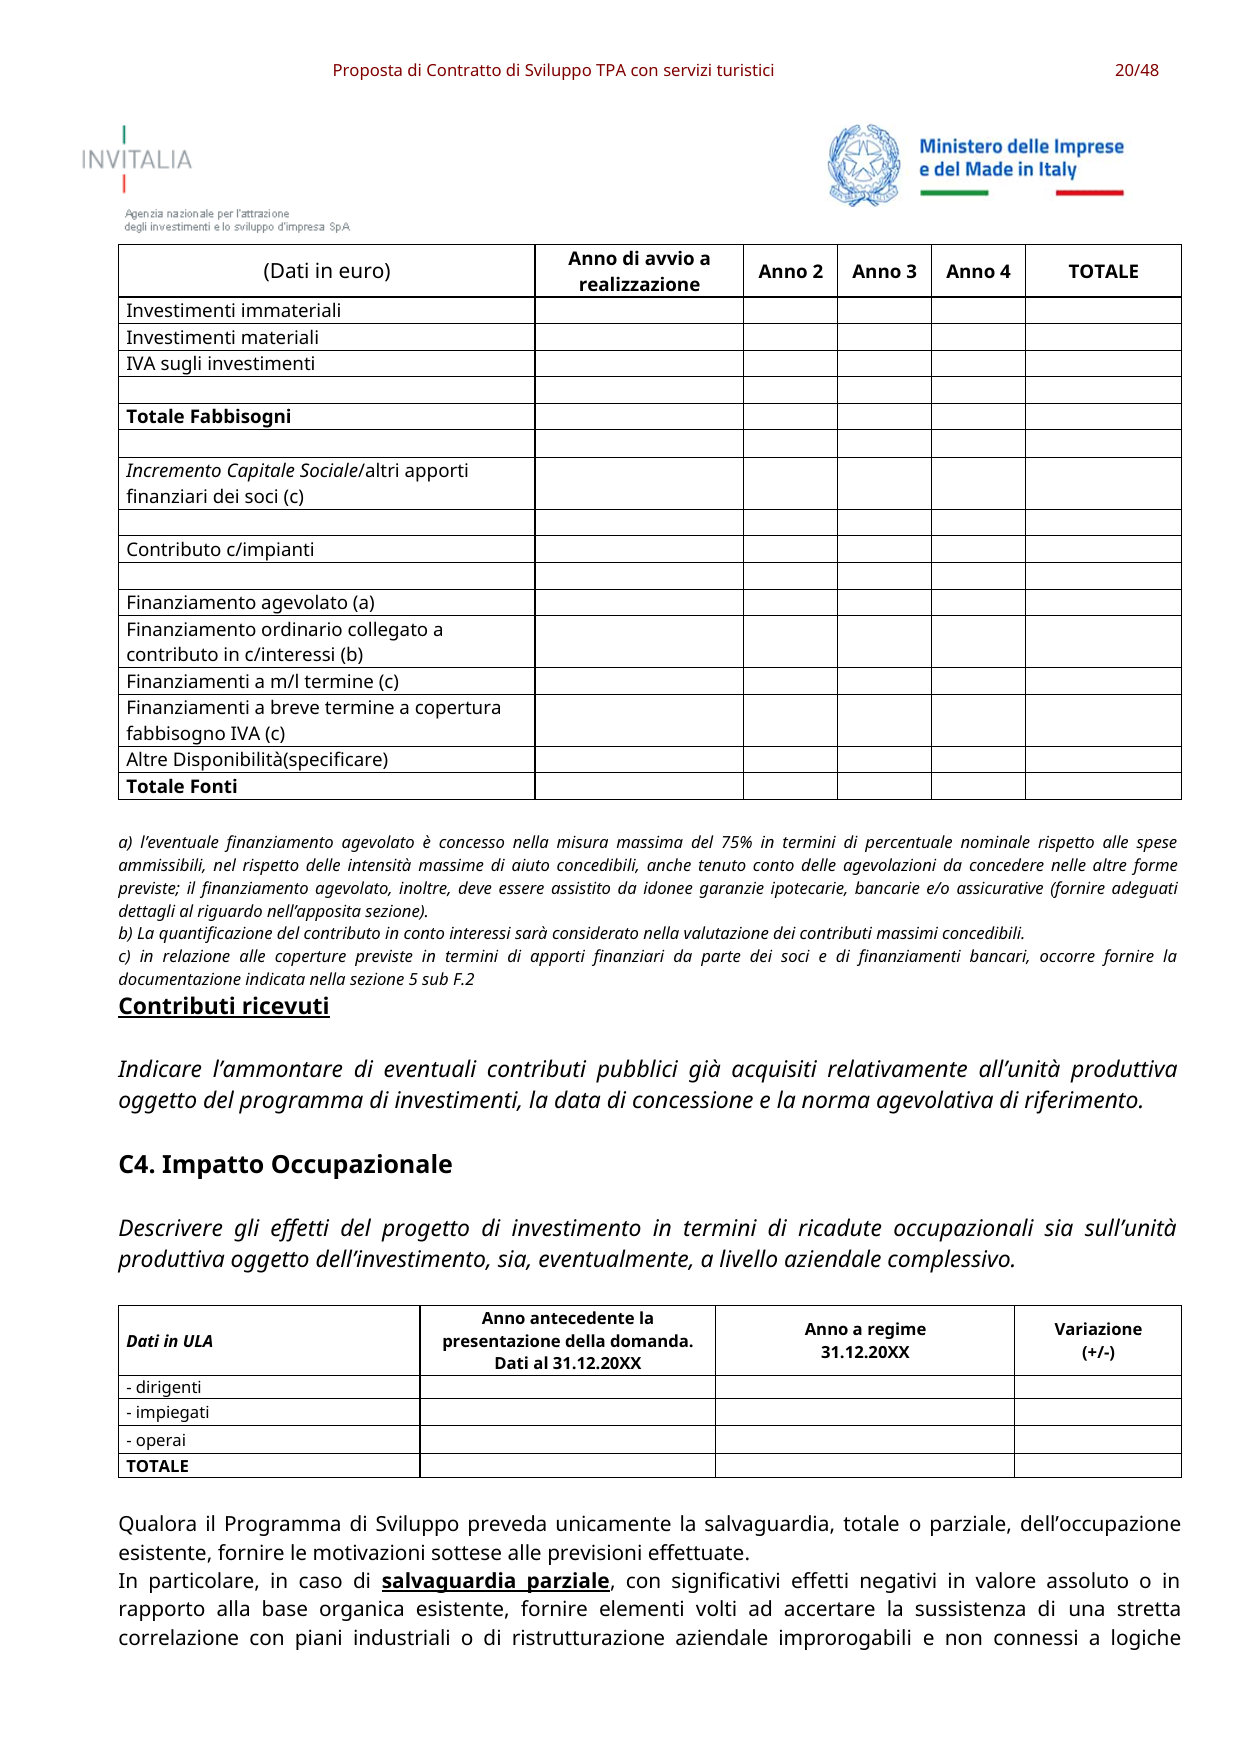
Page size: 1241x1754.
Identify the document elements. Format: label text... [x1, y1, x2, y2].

table_cell [1026, 773, 1181, 799]
table_cell [716, 1399, 1014, 1425]
table_cell [716, 1376, 1014, 1398]
table_cell [1026, 510, 1181, 535]
table_cell [536, 324, 743, 349]
table_header Anno antecedente la presentazione della domanda. Dati al 31.12.20XX [421, 1306, 715, 1374]
text a) l’eventuale finanziamento agevolato è concesso nella misura massima del 75% in termini di percentuale nominale rispetto alle spese ammissibili, nel rispetto delle intensità massime di aiuto concedibili, anche tenuto conto delle agevolazioni da concedere nelle altre forme previste; il finanziamento agevolato, inoltre, deve essere assistito da idonee garanzie ipotecarie, bancarie e/o assicurative (fornire adeguati dettagli al riguardo nell’apposita sezione). [118, 831, 1181, 922]
table_cell [744, 747, 837, 772]
picture [59, 104, 362, 245]
table_cell [744, 510, 837, 535]
table_cell [1026, 668, 1181, 694]
text b) La quantificazione del contributo in conto interessi sarà considerato nella valutazione dei contributi massimi concedibili. [118, 922, 1181, 945]
table_cell [838, 695, 931, 746]
table_cell [932, 298, 1025, 323]
text c) in relazione alle coperture previste in termini di apporti finanziari da parte dei soci e di finanziamenti bancari, occorre fornire la documentazione indicata nella sezione 5 sub F.2 [118, 945, 1181, 990]
table_cell [838, 351, 931, 376]
table_cell [1026, 298, 1181, 323]
table_cell [716, 1454, 1014, 1477]
table_cell [932, 536, 1025, 562]
table_cell [838, 324, 931, 349]
table_cell [119, 430, 534, 457]
table_cell [744, 324, 837, 349]
table_header Anno 3 [838, 245, 931, 296]
table_cell - operai [119, 1426, 419, 1453]
table_cell [421, 1426, 715, 1453]
table_cell [838, 430, 931, 457]
table_cell Finanziamento agevolato (a) [119, 590, 534, 615]
table_cell [838, 668, 931, 694]
table_cell [536, 668, 743, 694]
table_cell [1026, 324, 1181, 349]
table_cell Finanziamento ordinario collegato a contributo in c/interessi (b) [119, 616, 534, 667]
table_cell [838, 377, 931, 403]
table_cell [744, 298, 837, 323]
table_cell [838, 773, 931, 799]
table_cell [744, 695, 837, 746]
table_cell Totale Fonti [119, 773, 534, 799]
table_cell - dirigenti [119, 1376, 419, 1398]
table_cell [536, 563, 743, 588]
table_cell [536, 536, 743, 562]
table_header Anno 2 [744, 245, 837, 296]
table_cell [1015, 1426, 1181, 1453]
table_cell [744, 351, 837, 376]
table_cell [421, 1376, 715, 1398]
table_cell [838, 510, 931, 535]
table_header Dati in ULA [119, 1306, 419, 1374]
table_cell [536, 747, 743, 772]
table_cell [838, 616, 931, 667]
table_cell [536, 377, 743, 403]
table_cell [1026, 536, 1181, 562]
table_cell [932, 351, 1025, 376]
table_cell [744, 377, 837, 403]
table_cell [536, 351, 743, 376]
table_cell [932, 563, 1025, 588]
table_cell [536, 590, 743, 615]
text Qualora il Programma di Sviluppo preveda unicamente la salvaguardia, totale o parziale, dell’occupazione esistente, fornire le motivazioni sottese alle previsioni effettuate. [118, 1509, 1181, 1566]
table_cell [744, 773, 837, 799]
table_cell [932, 616, 1025, 667]
table_cell [536, 773, 743, 799]
table_cell [536, 430, 743, 457]
table_cell Incremento Capitale Sociale/altri apporti finanziari dei soci (c) [119, 458, 534, 509]
table_cell [838, 590, 931, 615]
table_cell Investimenti immateriali [119, 298, 534, 323]
table_cell Finanziamenti a m/l termine (c) [119, 668, 534, 694]
table_cell [1026, 458, 1181, 509]
table_cell [1026, 377, 1181, 403]
table_cell [932, 668, 1025, 694]
table_cell IVA sugli investimenti [119, 351, 534, 376]
table_cell [932, 404, 1025, 429]
table_cell [1026, 563, 1181, 588]
table_cell [744, 404, 837, 429]
table_cell [744, 458, 837, 509]
table_header Anno a regime 31.12.20XX [716, 1306, 1014, 1374]
table_cell [536, 298, 743, 323]
table_cell [838, 404, 931, 429]
table_cell [838, 298, 931, 323]
table_cell [119, 563, 534, 588]
table_cell Contributo c/impianti [119, 536, 534, 562]
table_cell [1026, 430, 1181, 457]
table_header (Dati in euro) [119, 245, 534, 296]
picture [822, 121, 1134, 206]
table_cell [744, 563, 837, 588]
table_cell [932, 695, 1025, 746]
text Descrivere gli effetti del progetto di investimento in termini di ricadute occupazionali sia sull’unità produttiva oggetto dell’investimento, sia, eventualmente, a livello aziendale complessivo. [118, 1212, 1181, 1274]
table_header Anno 4 [932, 245, 1025, 296]
table_cell [932, 324, 1025, 349]
table_cell TOTALE [119, 1454, 419, 1477]
table_cell [838, 747, 931, 772]
table_cell [421, 1399, 715, 1425]
table_cell [1026, 351, 1181, 376]
table_cell [744, 668, 837, 694]
table_cell [932, 430, 1025, 457]
table_cell [744, 616, 837, 667]
table_cell [1015, 1376, 1181, 1398]
table_cell [932, 377, 1025, 403]
table_cell [1026, 616, 1181, 667]
table_cell [744, 430, 837, 457]
table_cell [119, 377, 534, 403]
table_cell [932, 458, 1025, 509]
table_cell [1026, 695, 1181, 746]
table_cell Finanziamenti a breve termine a copertura fabbisogno IVA (c) [119, 695, 534, 746]
table_cell [1026, 404, 1181, 429]
table_header Variazione (+/-) [1015, 1306, 1181, 1374]
text Indicare l’ammontare di eventuali contributi pubblici già acquisiti relativamente all’unità produttiva oggetto del programma di investimenti, la data di concessione e la norma agevolativa di riferimento. [118, 1053, 1181, 1115]
table_header Anno di avvio a realizzazione [536, 245, 743, 296]
table_cell [1026, 747, 1181, 772]
table_cell [536, 616, 743, 667]
table_cell [1026, 590, 1181, 615]
table_cell - impiegati [119, 1399, 419, 1425]
table_cell [932, 773, 1025, 799]
table_cell [838, 563, 931, 588]
table_cell [119, 510, 534, 535]
table_cell [932, 510, 1025, 535]
table_cell [536, 458, 743, 509]
table_cell Altre Disponibilità(specificare) [119, 747, 534, 772]
table_cell [1015, 1454, 1181, 1477]
table_cell [536, 510, 743, 535]
table_cell [536, 404, 743, 429]
table_cell Investimenti materiali [119, 324, 534, 349]
table_cell [932, 747, 1025, 772]
table_header TOTALE [1026, 245, 1181, 296]
table_cell [838, 458, 931, 509]
table_cell [1015, 1399, 1181, 1425]
table_cell [421, 1454, 715, 1477]
table_cell [744, 536, 837, 562]
text Contributi ricevuti [118, 990, 1181, 1021]
table_cell [838, 536, 931, 562]
table_cell [536, 695, 743, 746]
table_cell [932, 590, 1025, 615]
table_cell [744, 590, 837, 615]
table_cell [716, 1426, 1014, 1453]
subtitle C4. Impatto Occupazionale [118, 1146, 1181, 1180]
table_cell Totale Fabbisogni [119, 404, 534, 429]
